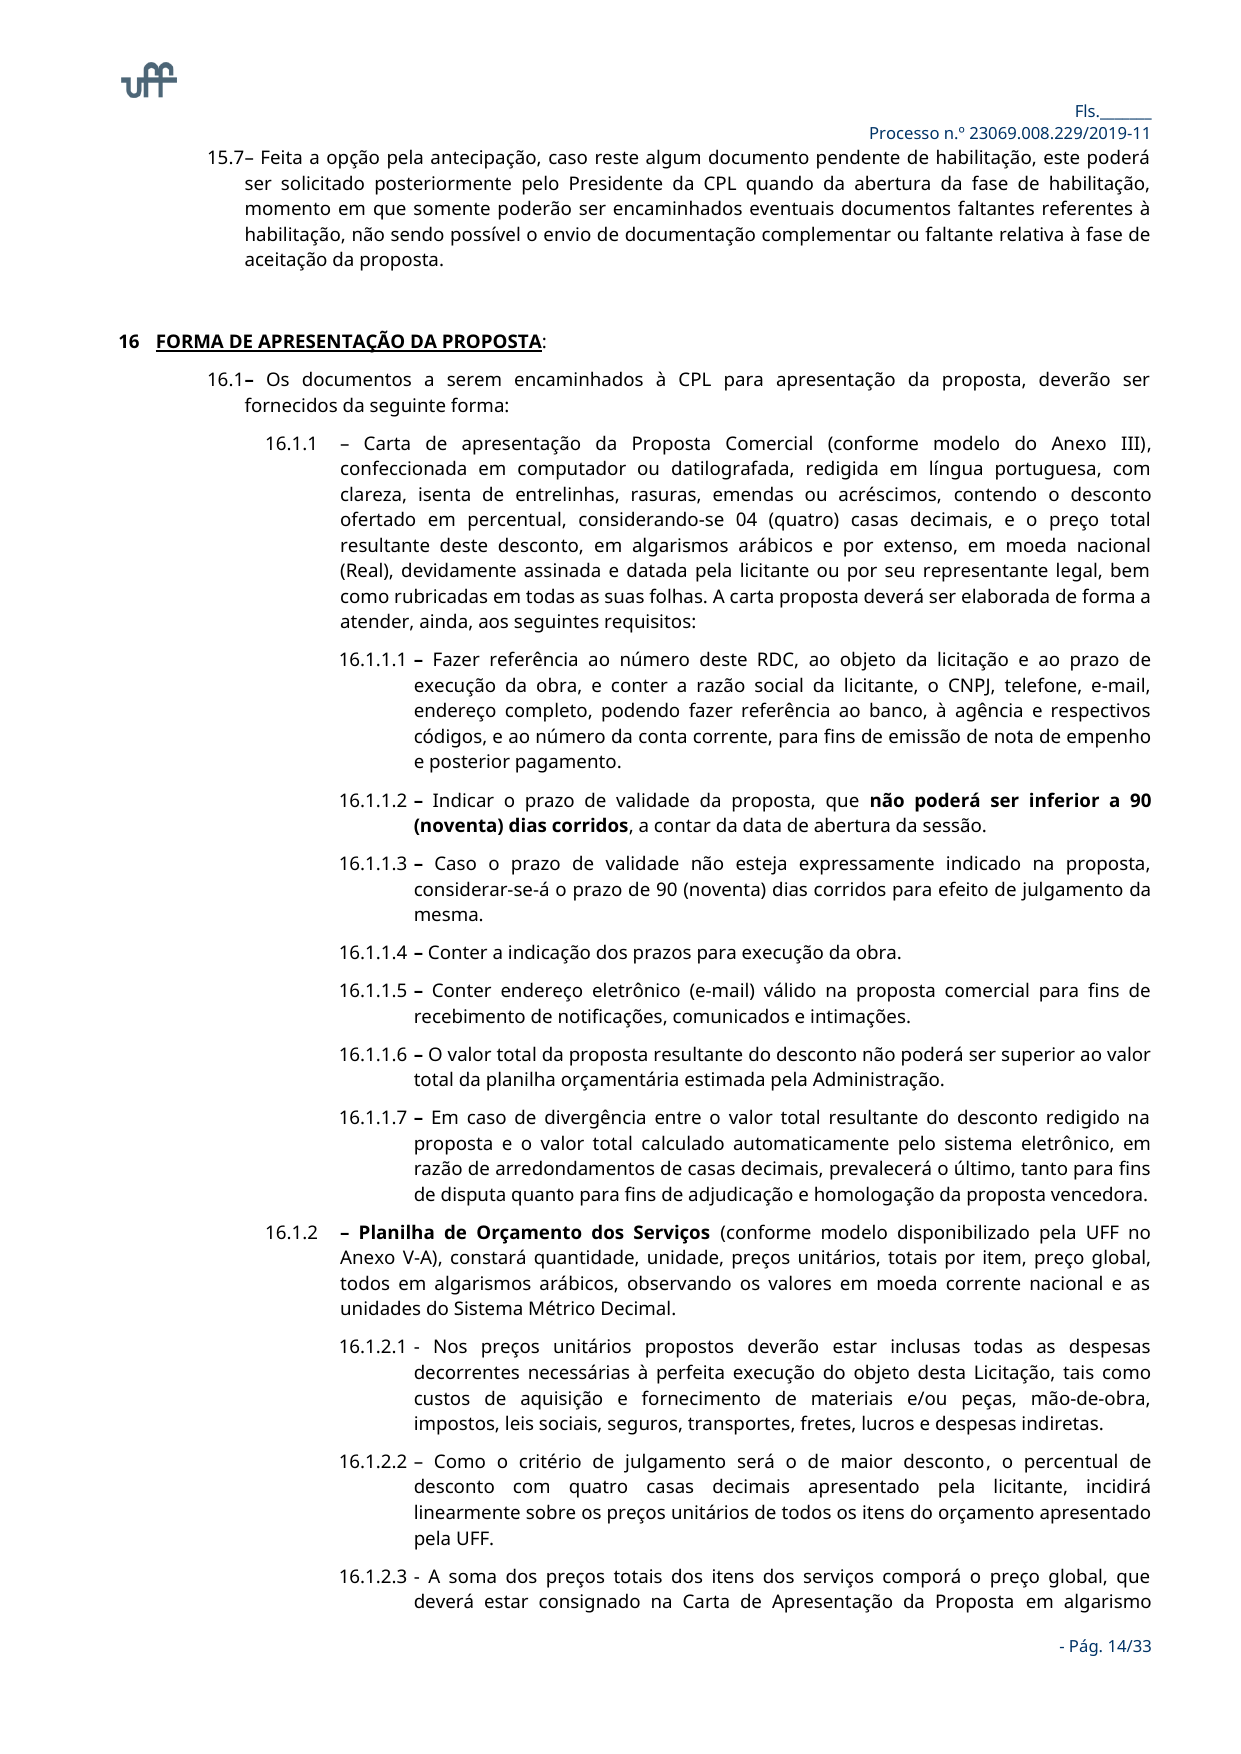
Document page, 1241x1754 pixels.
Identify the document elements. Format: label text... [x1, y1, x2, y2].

list – Caso o prazo de validade não esteja expressamente indicado na proposta, considerar-se-á o prazo de 90 (noventa) dias corridos para efeito de julgamento da mesma. [338, 850, 1152, 927]
list FORMA DE APRESENTAÇÃO DA PROPOSTA: [118, 328, 1152, 354]
list – Em caso de divergência entre o valor total resultante do desconto redigido na proposta e o valor total calculado automaticamente pelo sistema eletrônico, em razão de arredondamentos de casas decimais, prevalecerá o último, tanto para fins de disputa quanto para fins de adjudicação e homologação da proposta vencedora. [338, 1104, 1152, 1207]
list – Feita a opção pela antecipação, caso reste algum documento pendente de habilitação, este poderá ser solicitado posteriormente pelo Presidente da CPL quando da abertura da fase de habilitação, momento em que somente poderão ser encaminhados eventuais documentos faltantes referentes à habilitação, não sendo possível o envio de documentação complementar ou faltante relativa à fase de aceitação da proposta. [207, 145, 1152, 272]
list – Carta de apresentação da Proposta Comercial (conforme modelo do Anexo III), confeccionada em computador ou datilografada, redigida em língua portuguesa, com clareza, isenta de entrelinhas, rasuras, emendas ou acréscimos, contendo o desconto ofertado em percentual, considerando-se 04 (quatro) casas decimais, e o preço total resultante deste desconto, em algarismos arábicos e por extenso, em moeda nacional (Real), devidamente assinada e datada pela licitante ou por seu representante legal, bem como rubricadas em todas as suas folhas. A carta proposta deverá ser elaborada de forma a atender, ainda, aos seguintes requisitos: [265, 430, 1152, 634]
list – Como o critério de julgamento será o de maior desconto, o percentual de desconto com quatro casas decimais apresentado pela licitante, incidirá linearmente sobre os preços unitários de todos os itens do orçamento apresentado pela UFF. [338, 1448, 1152, 1550]
list – Indicar o prazo de validade da proposta, que não poderá ser inferior a 90 (noventa) dias corridos, a contar da data de abertura da sessão. [338, 787, 1152, 838]
list – Conter endereço eletrônico (e-mail) válido na proposta comercial para fins de recebimento de notificações, comunicados e intimações. [338, 977, 1152, 1028]
list – Fazer referência ao número deste RDC, ao objeto da licitação e ao prazo de execução da obra, e conter a razão social da licitante, o CNPJ, telefone, e-mail, endereço completo, podendo fazer referência ao banco, à agência e respectivos códigos, e ao número da conta corrente, para fins de emissão de nota de empenho e posterior pagamento. [338, 647, 1152, 774]
picture [118, 59, 180, 100]
list - Nos preços unitários propostos deverão estar inclusas todas as despesas decorrentes necessárias à perfeita execução do objeto desta Licitação, tais como custos de aquisição e fornecimento de materiais e/ou peças, mão-de-obra, impostos, leis sociais, seguros, transportes, fretes, lucros e despesas indiretas. [338, 1334, 1152, 1436]
list – Conter a indicação dos prazos para execução da obra. [338, 939, 1152, 965]
list – O valor total da proposta resultante do desconto não poderá ser superior ao valor total da planilha orçamentária estimada pela Administração. [338, 1041, 1152, 1092]
list – Planilha de Orçamento dos Serviços (conforme modelo disponibilizado pela UFF no Anexo V-A), constará quantidade, unidade, preços unitários, totais por item, preço global, todos em algarismos arábicos, observando os valores em moeda corrente nacional e as unidades do Sistema Métrico Decimal. [265, 1219, 1152, 1321]
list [338, 1563, 1152, 1614]
list – Os documentos a serem encaminhados à CPL para apresentação da proposta, deverão ser fornecidos da seguinte forma: [207, 367, 1152, 418]
